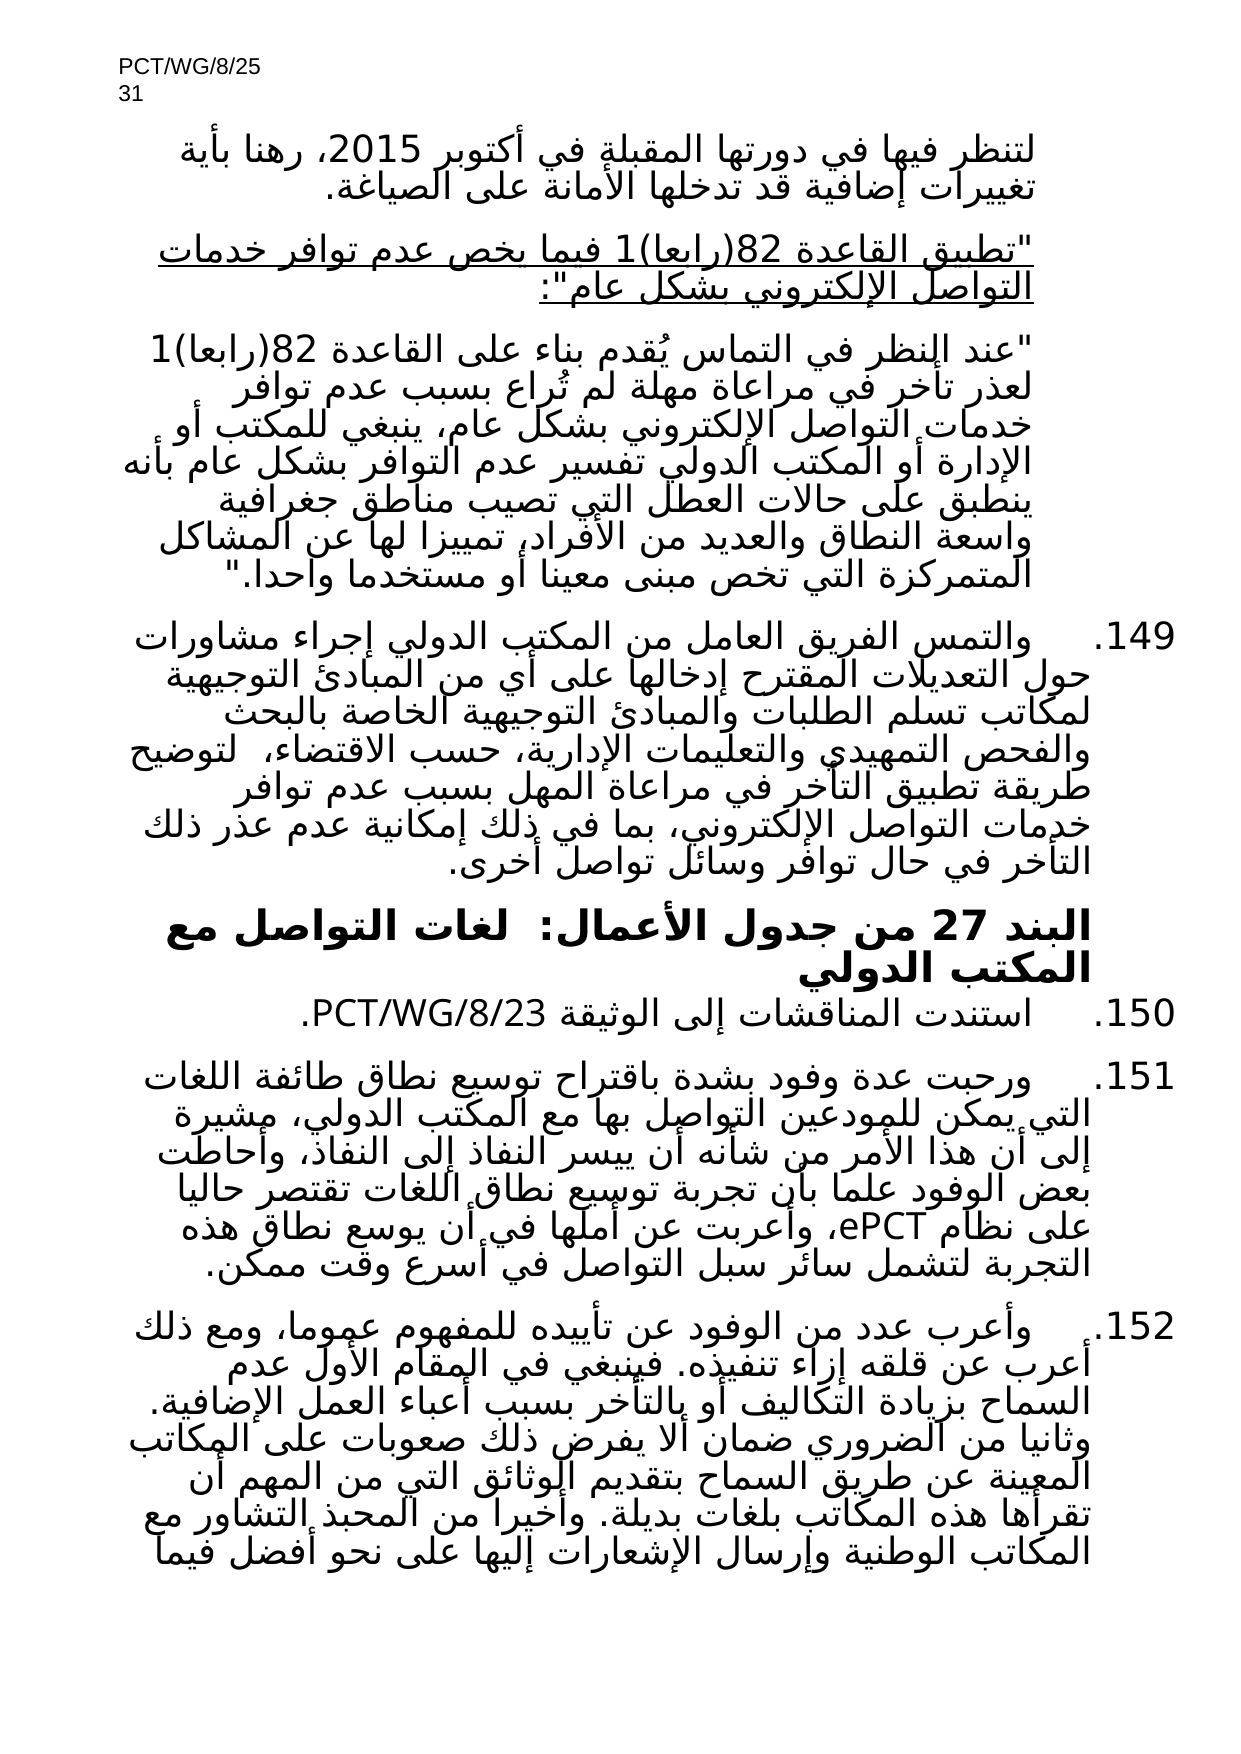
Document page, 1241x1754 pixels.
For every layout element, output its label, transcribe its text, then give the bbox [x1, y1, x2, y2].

list البند 27 من جدول الأعمال: لغات التواصل مع المكتب الدولي [118, 907, 1092, 991]
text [118, 1309, 1092, 1572]
list "عند النظر في التماس يُقدم بناء على القاعدة 82(رابعا)1 لعذر تأخر في مراعاة مهلة لم تُراع بسبب عدم توافر خدمات التواصل الإلكتروني بشكل عام، ينبغي للمكتب أو الإدارة أو المكتب الدولي تفسير عدم التوافر بشكل عام بأنه ينطبق على حالات العطل التي تصيب مناطق جغرافية واسعة النطاق والعديد من الأفراد، تمييزا لها عن المشاكل المتمركزة التي تخص مبنى معينا أو مستخدما واحدا." [118, 332, 1033, 595]
text والتمس الفريق العامل من المكتب الدولي إجراء مشاورات حول التعديلات المقترح إدخالها على أي من المبادئ التوجيهية لمكاتب تسلم الطلبات والمبادئ التوجيهية الخاصة بالبحث والفحص التمهيدي والتعليمات الإدارية، حسب الاقتضاء، لتوضيح طريقة تطبيق التأخر في مراعاة المهل بسبب عدم توافر خدمات التواصل الإلكتروني، بما في ذلك إمكانية عدم عذر ذلك التأخر في حال توافر وسائل تواصل أخرى. [118, 620, 1092, 882]
list "تطبيق القاعدة 82(رابعا)1 فيما يخص عدم توافر خدمات التواصل الإلكتروني بشكل عام": [118, 232, 1033, 307]
text استندت المناقشات إلى الوثيقة PCT/WG/8/23. [118, 997, 643, 1034]
text استندت المناقشات إلى الوثيقة PCT/WG/8/23. [628, 997, 1092, 1034]
text ورحبت عدة وفود بشدة باقتراح توسيع نطاق طائفة اللغات التي يمكن للمودعين التواصل بها مع المكتب الدولي، مشيرة إلى أن هذا الأمر من شأنه أن ييسر النفاذ إلى النفاذ، وأحاطت بعض الوفود علما بأن تجربة توسيع نطاق اللغات تقتصر حاليا على نظام ePCT، وأعربت عن أملها في أن يوسع نطاق هذه التجربة لتشمل سائر سبل التواصل في أسرع وقت ممكن. [118, 1059, 1092, 1284]
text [118, 132, 1037, 207]
